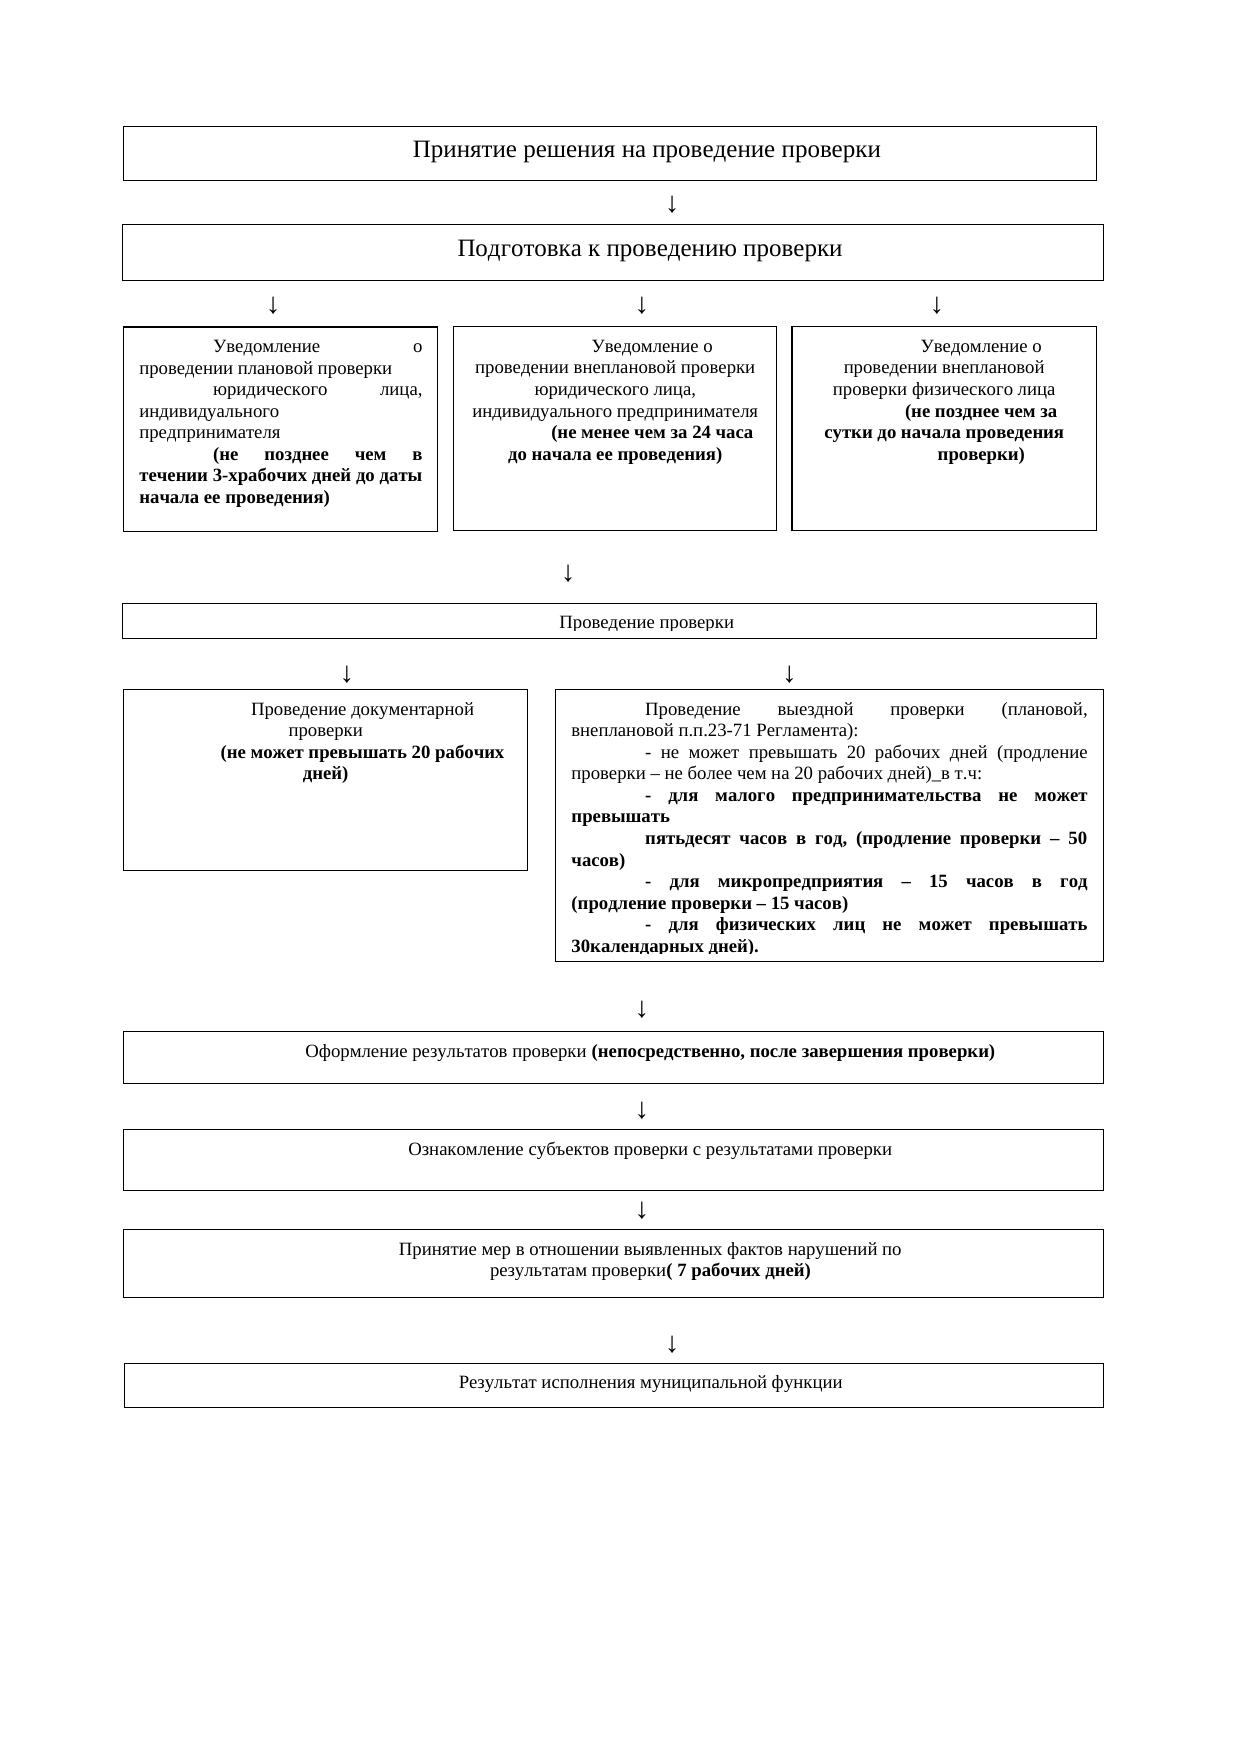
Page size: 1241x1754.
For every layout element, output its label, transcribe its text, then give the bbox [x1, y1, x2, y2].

text ↓ [561, 990, 1152, 1024]
text ↓ [118, 1326, 1152, 1359]
text ↓ [561, 1191, 1152, 1225]
text ↓ ↓ [266, 655, 1152, 688]
text ↓ ↓ ↓ [192, 286, 1152, 319]
text ↓ [118, 185, 1152, 219]
text ↓ [487, 554, 1152, 588]
text ↓ [561, 1091, 1152, 1124]
